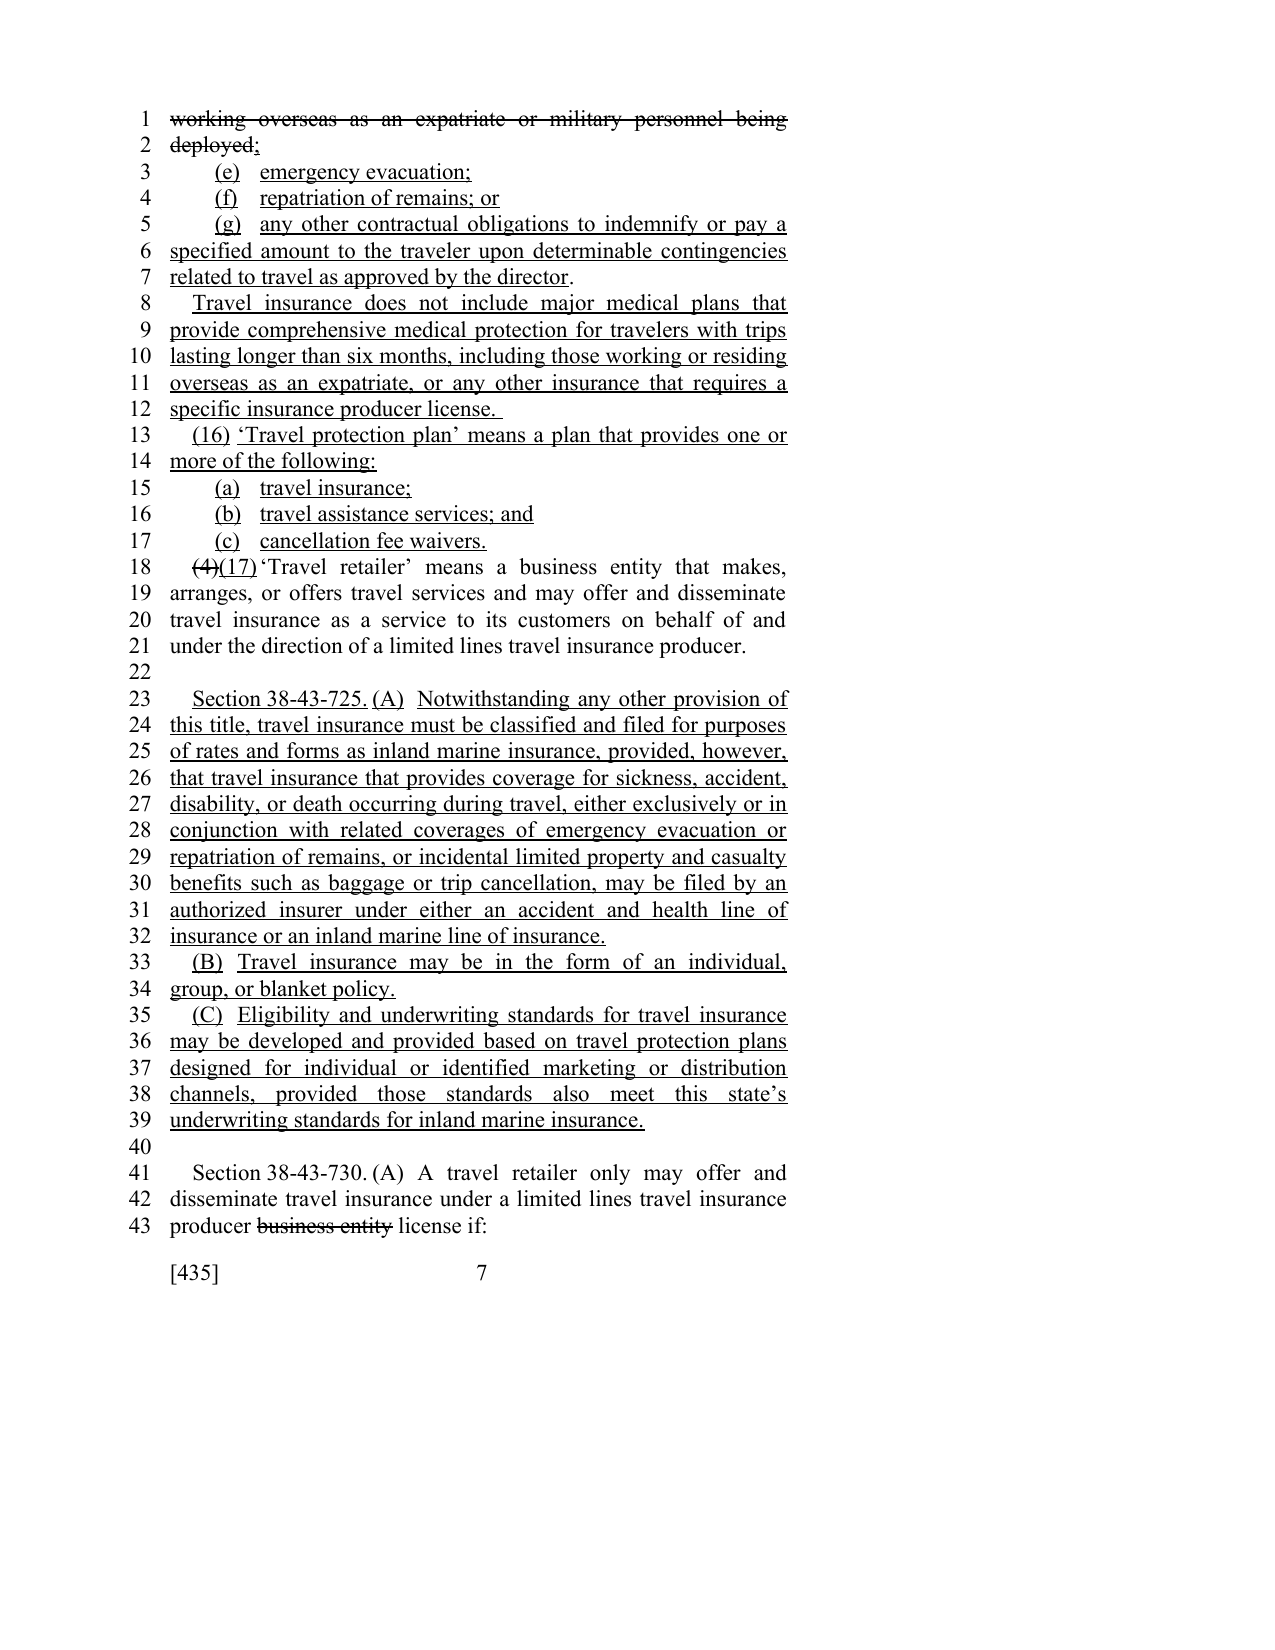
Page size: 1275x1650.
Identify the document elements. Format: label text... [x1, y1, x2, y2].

text (e) emergency evacuation; [169, 158, 787, 184]
text (a) travel insurance; [169, 474, 787, 500]
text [169, 120, 787, 158]
text Travel insurance does not include major medical plans that provide comprehensive medical protection for travelers with trips lasting longer than six months, including those working or residing overseas as an expatriate, or any other insurance that requires a specific insurance producer license. [169, 289, 787, 339]
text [169, 105, 787, 119]
text (f) repatriation of remains; or [169, 184, 787, 210]
text (g) any other contractual obligations to indemnify or pay a specified amount to the traveler upon determinable contingencies related to travel as approved by the director. [169, 210, 787, 260]
text (b) travel assistance services; and [169, 500, 787, 527]
text (B) Travel insurance may be in the form of an individual, group, or blanket policy. [169, 948, 787, 1001]
text (g) any other contractual obligations to indemnify or pay a specified amount to the traveler upon determinable contingencies related to travel as approved by the director. [169, 261, 787, 289]
text (c) cancellation fee waivers. [169, 527, 787, 553]
text (16) ‘Travel protection plan’ means a plan that provides one or more of the following: [169, 421, 787, 474]
text Travel insurance does not include major medical plans that provide comprehensive medical protection for travelers with trips lasting longer than six months, including those working or residing overseas as an expatriate, or any other insurance that requires a specific insurance producer license. [169, 392, 787, 421]
text (4)(17) ‘Travel retailer’ means a business entity that makes, arranges, or offers travel services and may offer and disseminate travel insurance as a service to its customers on behalf of and under the direction of a limited lines travel insurance producer. [169, 553, 787, 658]
text (C) Eligibility and underwriting standards for travel insurance may be developed and provided based on travel protection plans designed for individual or identified marketing or distribution channels, provided those standards also meet this state’s underwriting standards for inland marine insurance. [169, 1001, 787, 1050]
text Section 38-43-730. (A) A travel retailer only may offer and disseminate travel insurance under a limited lines travel insurance producer business entity license if: [169, 1159, 787, 1238]
